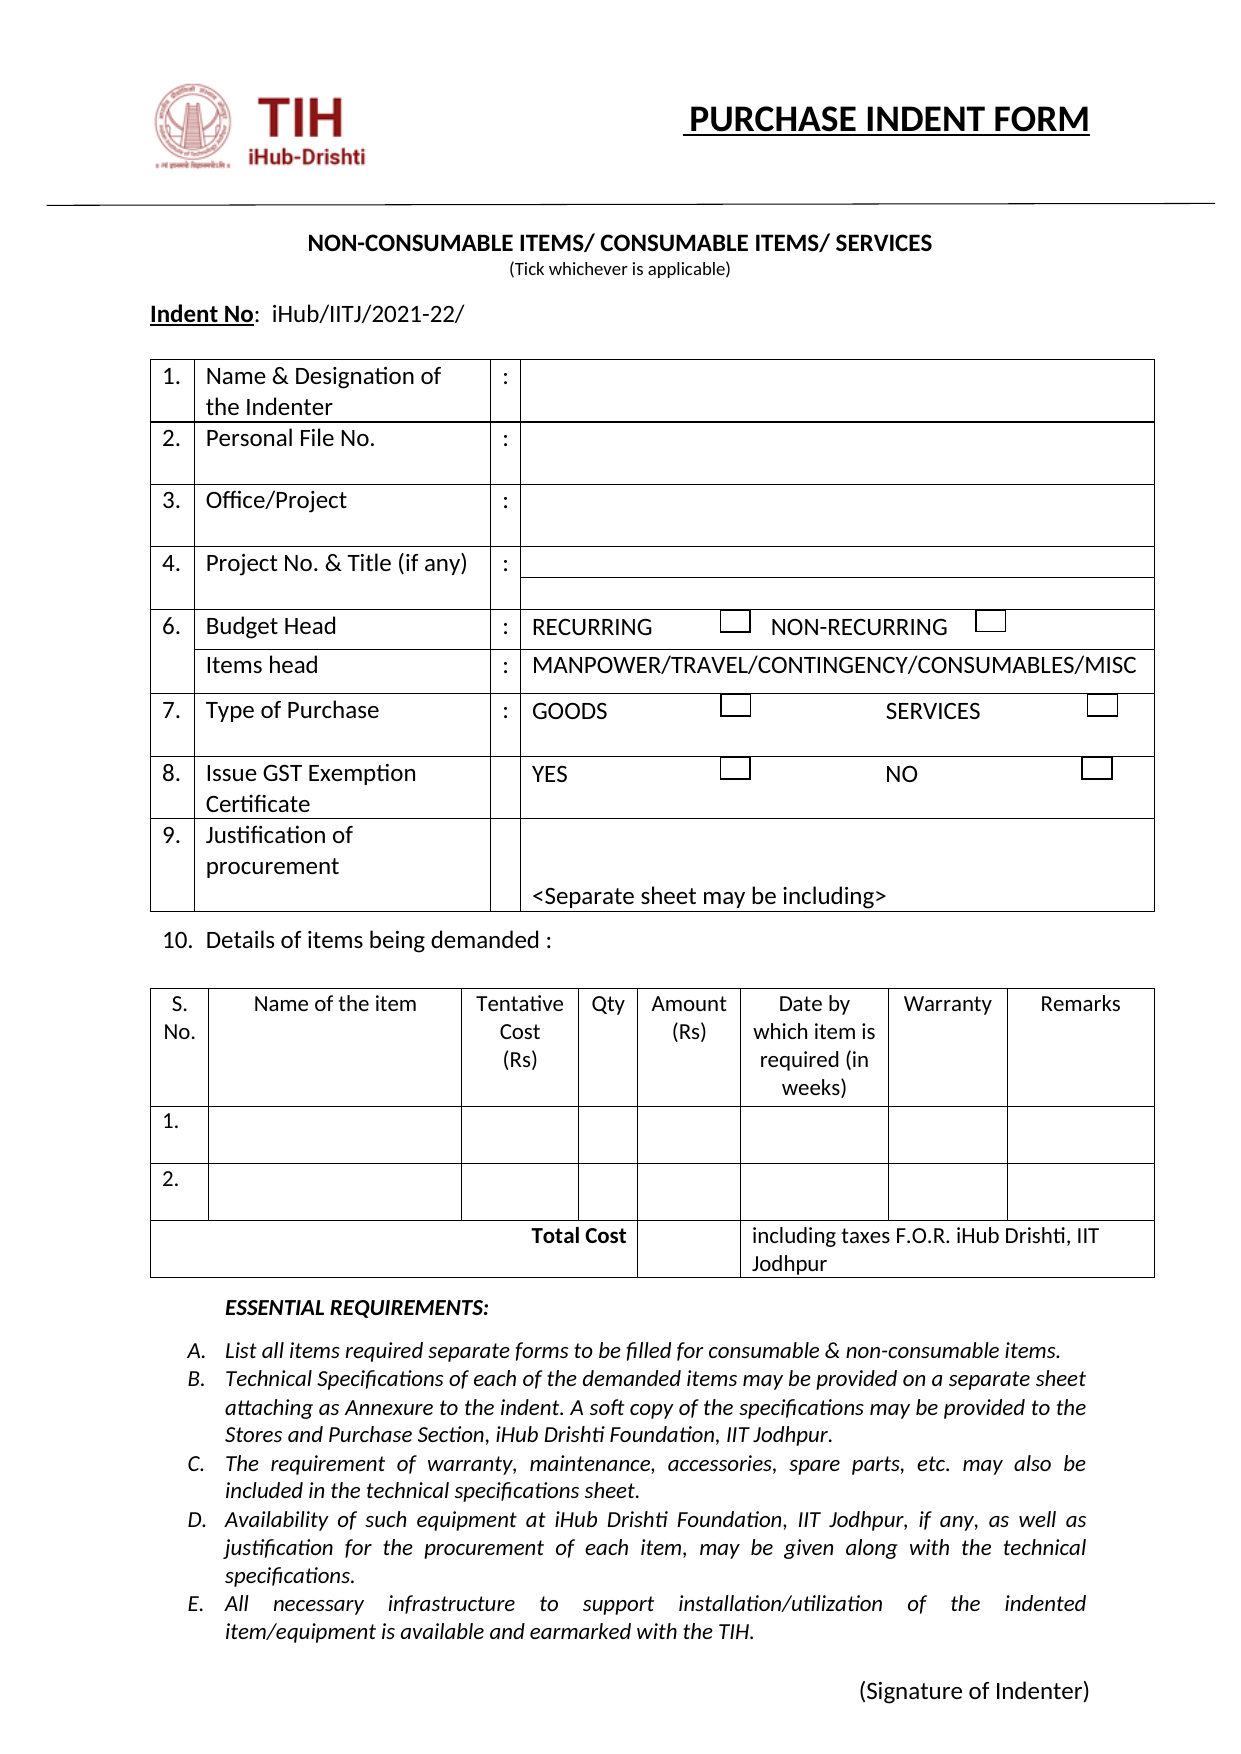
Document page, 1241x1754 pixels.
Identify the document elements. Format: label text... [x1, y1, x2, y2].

table_cell [638, 1107, 740, 1163]
table_cell Type of Purchase [195, 694, 490, 756]
text NON-CONSUMABLE ITEMS/ CONSUMABLE ITEMS/ SERVICES [150, 227, 1090, 258]
table_cell [1008, 1107, 1154, 1163]
table_cell YES NO [521, 757, 1154, 818]
table_header Tentative Cost (Rs) [462, 989, 578, 1106]
list Technical Specifications of each of the demanded items may be provided on a separate sheet attaching as Annexure to the indent. A soft copy of the specifications may be provided to the Stores and Purchase Section, iHub Drishti Foundation, IIT Jodhpur. [187, 1364, 1090, 1449]
table_cell [579, 1107, 637, 1163]
text Indent No: iHub/IITJ/2021-22/ [150, 298, 1090, 329]
list All necessary infrastructure to support installation/utilization of the indented item/equipment is available and earmarked with the TIH. [187, 1589, 1090, 1645]
table_cell [151, 610, 194, 693]
picture [145, 80, 376, 175]
table_cell : [491, 694, 520, 756]
table_cell : [491, 423, 520, 483]
table_cell [889, 1164, 1007, 1220]
table_cell [462, 1164, 578, 1220]
table_header Name & Designation of the Indenter [195, 360, 490, 421]
table_cell Project No. & Title (if any) [195, 547, 490, 609]
table_cell [151, 912, 194, 986]
table_header [521, 360, 1154, 421]
text (Signature of Indenter) [150, 1675, 1090, 1706]
table_cell RECURRING NON-RECURRING [521, 610, 1154, 648]
table_cell : [491, 650, 520, 693]
table_cell [151, 694, 194, 756]
table_cell Personal File No. [195, 423, 490, 483]
table_cell [151, 1107, 208, 1163]
table_cell [638, 1164, 740, 1220]
table_cell [151, 485, 194, 546]
table_cell [209, 1164, 461, 1220]
table_cell : [491, 547, 520, 609]
table_cell including taxes F.O.R. iHub Drishti, IIT Jodhpur [741, 1221, 1154, 1277]
table_cell [521, 547, 1154, 577]
table_cell MANPOWER/TRAVEL/CONTINGENCY/CONSUMABLES/MISC [521, 650, 1154, 693]
table_cell [521, 578, 1154, 609]
table_header Amount (Rs) [638, 989, 740, 1106]
table_cell [521, 485, 1154, 546]
table_header : [491, 360, 520, 421]
table_header Name of the item [209, 989, 461, 1106]
table_cell [151, 819, 194, 911]
list The requirement of warranty, maintenance, accessories, spare parts, etc. may also be included in the technical specifications sheet. [187, 1449, 1090, 1505]
table_cell [1008, 1164, 1154, 1220]
table_cell [462, 1107, 578, 1163]
table_cell [491, 757, 520, 818]
table_cell [741, 1164, 888, 1220]
table_header Date by which item is required (in weeks) [741, 989, 888, 1106]
list List all items required separate forms to be filled for consumable & non-consumable items. [187, 1337, 1090, 1364]
table_header Remarks [1008, 989, 1154, 1106]
table_header Warranty [889, 989, 1007, 1106]
table_cell Total Cost [151, 1221, 637, 1277]
table_header Qty [579, 989, 637, 1106]
table_cell Details of items being demanded : [194, 912, 1154, 986]
table_cell : [491, 610, 520, 648]
table_cell [638, 1221, 740, 1277]
table_cell Issue GST Exemption Certificate [195, 757, 490, 818]
table_cell [151, 757, 194, 818]
table_cell Office/Project [195, 485, 490, 546]
text PURCHASE INDENT FORM [376, 95, 1090, 141]
table_cell Justification of procurement [195, 819, 490, 911]
table_cell [889, 1107, 1007, 1163]
table_header S. No. [151, 989, 208, 1106]
text (Tick whichever is applicable) [150, 258, 1090, 281]
table_cell [209, 1107, 461, 1163]
table_header [151, 360, 194, 421]
table_cell Budget Head [195, 610, 490, 648]
table_cell GOODS SERVICES [521, 694, 1154, 756]
table_cell [151, 547, 194, 609]
list ESSENTIAL REQUIREMENTS: [225, 1293, 1090, 1321]
table_cell : [491, 485, 520, 546]
list Availability of such equipment at iHub Drishti Foundation, IIT Jodhpur, if any, as well as justification for the procurement of each item, may be given along with the technical specifications. [187, 1505, 1090, 1589]
table_cell [491, 819, 520, 911]
table_cell [741, 1107, 888, 1163]
table_cell Items head [195, 650, 490, 693]
table_cell [151, 423, 194, 483]
table_cell [151, 1164, 208, 1220]
table_cell [579, 1164, 637, 1220]
table_cell <Separate sheet may be including> [521, 819, 1154, 911]
table_cell [521, 423, 1154, 483]
